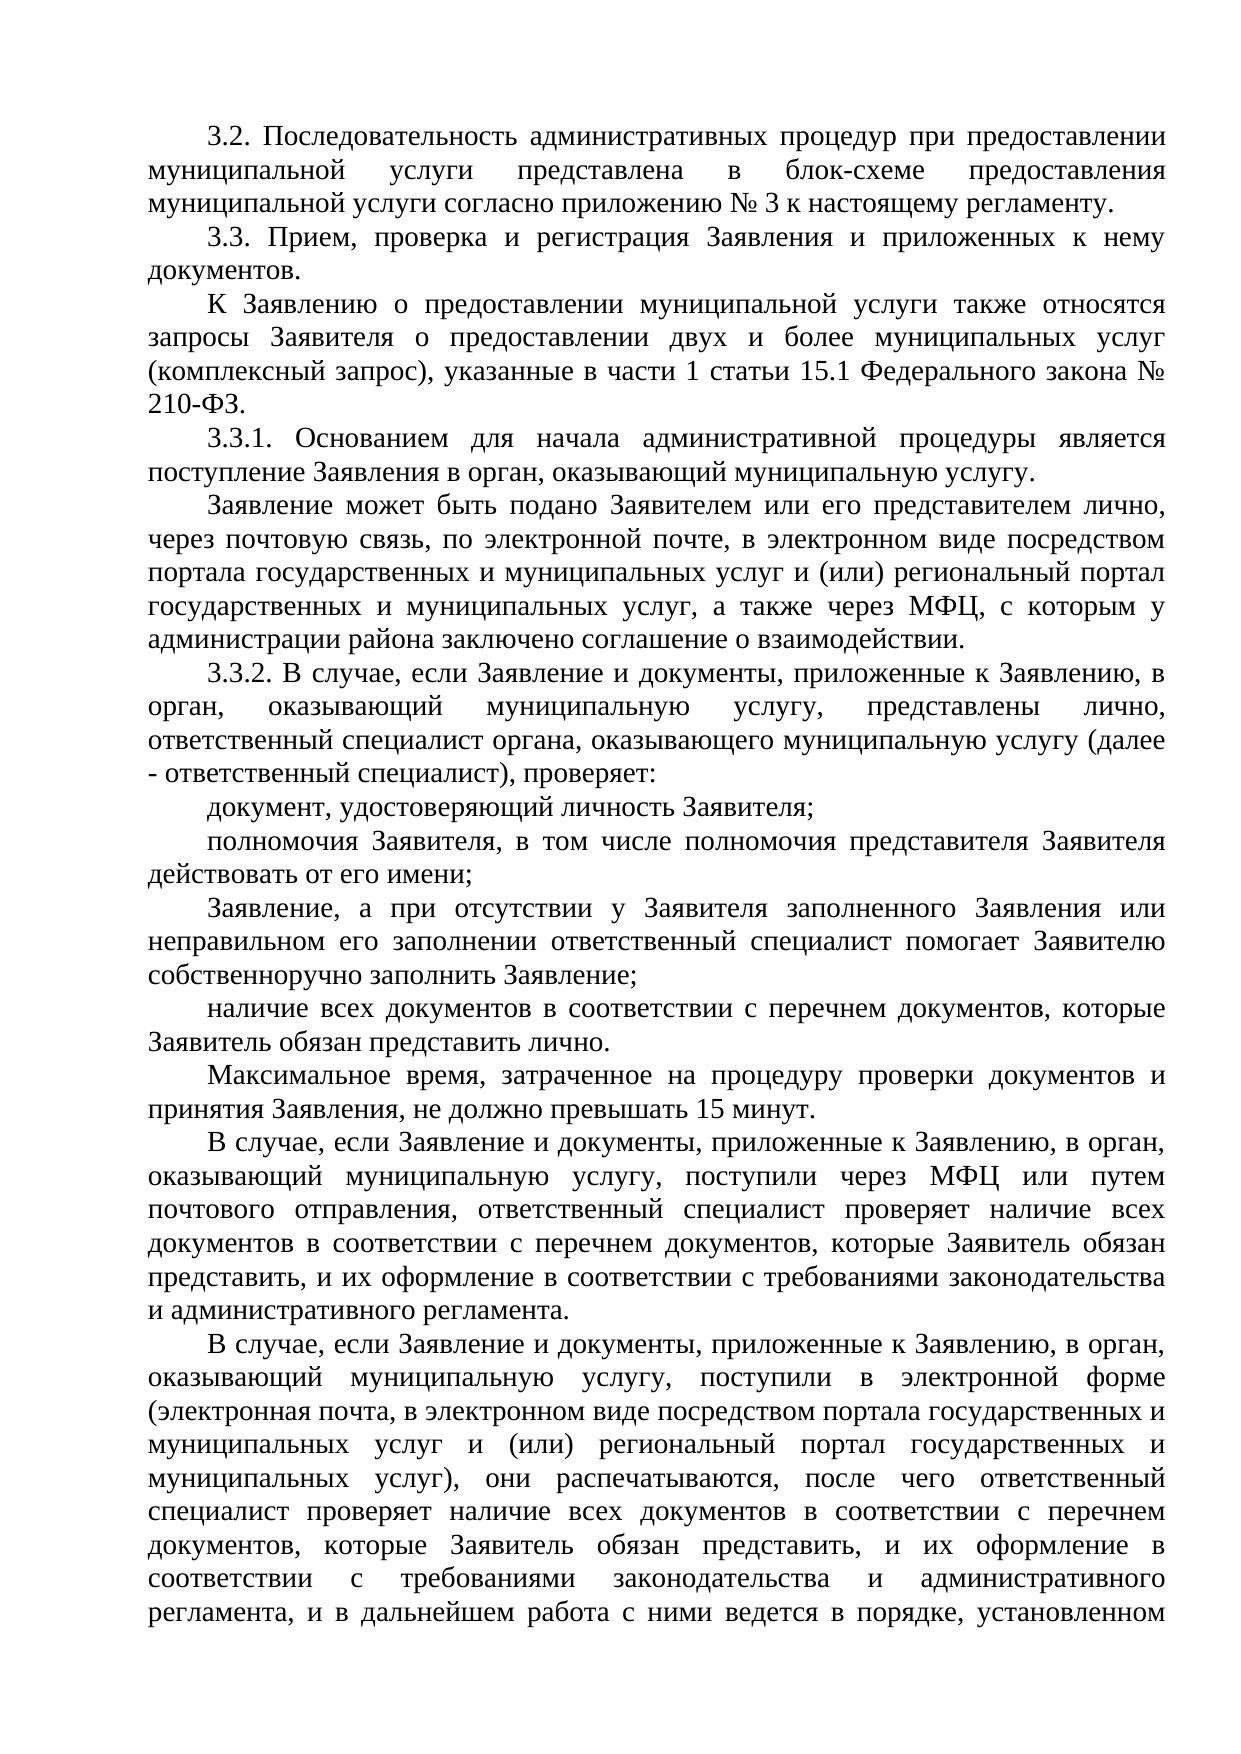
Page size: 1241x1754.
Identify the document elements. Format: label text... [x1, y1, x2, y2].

text 3.3. Прием, проверка и регистрация Заявления и приложенных к нему документов. [148, 219, 1167, 286]
text В случае, если Заявление и документы, приложенные к Заявлению, в орган, оказывающий муниципальную услугу, поступили через МФЦ или путем почтового отправления, ответственный специалист проверяет наличие всех документов в соответствии с перечнем документов, которые Заявитель обязан представить, и их оформление в соответствии с требованиями законодательства и административного регламента. [148, 1124, 1167, 1326]
text полномочия Заявителя, в том числе полномочия представителя Заявителя действовать от его имени; [148, 823, 1167, 890]
text К Заявлению о предоставлении муниципальной услуги также относятся запросы Заявителя о предоставлении двух и более муниципальных услуг (комплексный запрос), указанные в части 1 статьи 15.1 Федерального закона № 210-ФЗ. [148, 286, 1167, 420]
text наличие всех документов в соответствии с перечнем документов, которые Заявитель обязан представить лично. [148, 990, 1167, 1057]
text Заявление может быть подано Заявителем или его представителем лично, через почтовую связь, по электронной почте, в электронном виде посредством портала государственных и муниципальных услуг и (или) региональный портал государственных и муниципальных услуг, а также через МФЦ, с которым у администрации района заключено соглашение о взаимодействии. [148, 487, 1167, 655]
text Заявление, а при отсутствии у Заявителя заполненного Заявления или неправильном его заполнении ответственный специалист помогает Заявителю собственноручно заполнить Заявление; [148, 890, 1167, 990]
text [148, 1326, 1167, 1628]
text 3.3.1. Основанием для начала административной процедуры является поступление Заявления в орган, оказывающий муниципальную услугу. [148, 420, 1167, 487]
text Максимальное время, затраченное на процедуру проверки документов и принятия Заявления, не должно превышать 15 минут. [148, 1057, 1167, 1124]
text 3.2. Последовательность административных процедур при предоставлении муниципальной услуги представлена в блок-схеме предоставления муниципальной услуги согласно приложению № 3 к настоящему регламенту. [148, 118, 1167, 219]
text документ, удостоверяющий личность Заявителя; [148, 789, 1167, 823]
text 3.3.2. В случае, если Заявление и документы, приложенные к Заявлению, в орган, оказывающий муниципальную услугу, представлены лично, ответственный специалист органа, оказывающего муниципальную услугу (далее - ответственный специалист), проверяет: [148, 655, 1167, 789]
